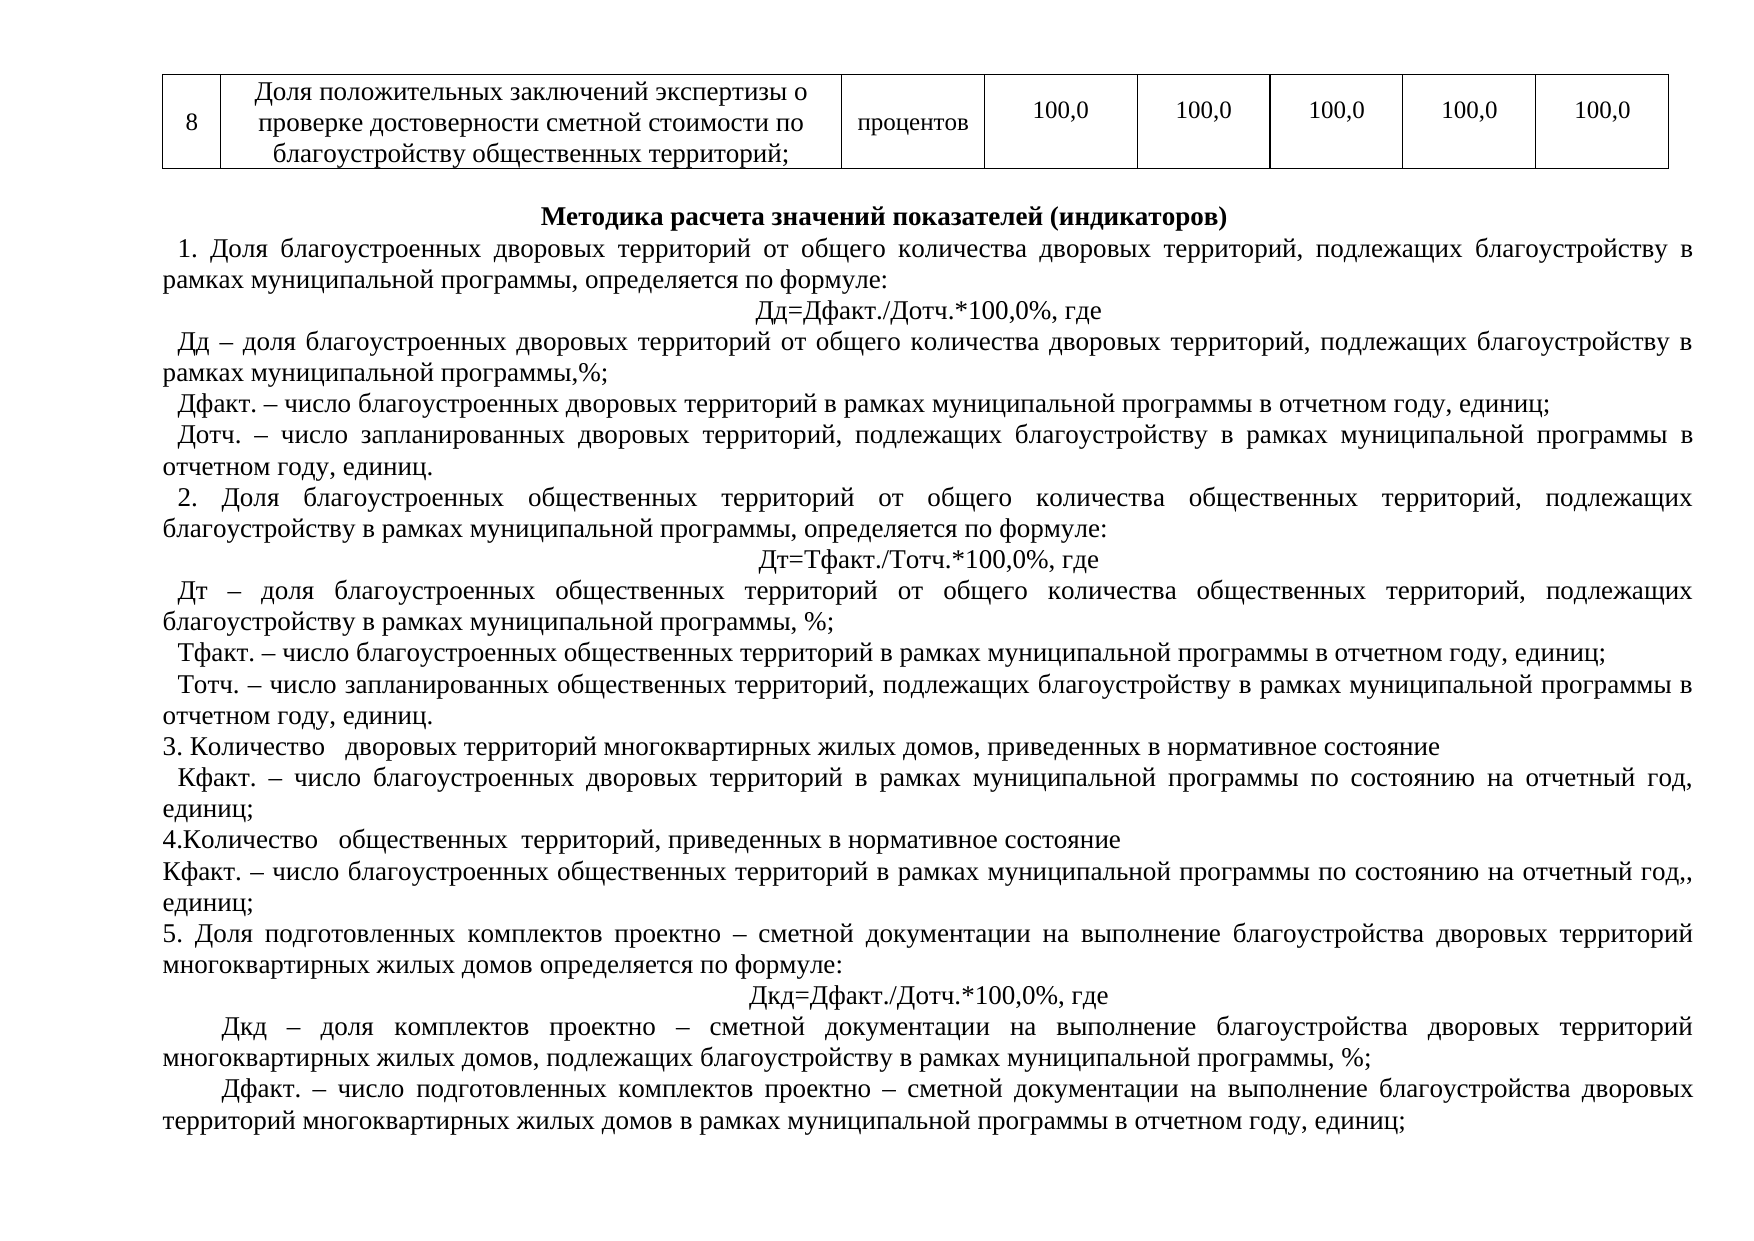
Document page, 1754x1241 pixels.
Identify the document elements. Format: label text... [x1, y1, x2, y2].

text Дд=Дфакт./Дотч.*100,0%, где [162, 294, 1695, 325]
table_cell 100,0 [1138, 75, 1269, 168]
table_cell 100,0 [985, 75, 1137, 168]
text 4.Количество общественных территорий, приведенных в нормативное состояние [162, 823, 1695, 854]
table_cell 8 [163, 75, 220, 168]
text Дкд – доля комплектов проектно – сметной документации на выполнение благоустройства дворовых территорий многоквартирных жилых домов, подлежащих благоустройству в рамках муниципальной программы, %; [162, 1010, 1695, 1073]
text Дт – доля благоустроенных общественных территорий от общего количества общественных территорий, подлежащих благоустройству в рамках муниципальной программы, %; [162, 574, 1695, 637]
table_cell 100,0 [1403, 75, 1535, 168]
text Тфакт. – число благоустроенных общественных территорий в рамках муниципальной программы в отчетном году, единиц; [162, 637, 1695, 668]
text 3. Количество дворовых территорий многоквартирных жилых домов, приведенных в нормативное состояние [162, 730, 1695, 761]
text Тотч. – число запланированных общественных территорий, подлежащих благоустройству в рамках муниципальной программы в отчетном году, единиц. [162, 668, 1695, 730]
text Методика расчета значений показателей (индикаторов) [74, 201, 1695, 232]
text 2. Доля благоустроенных общественных территорий от общего количества общественных территорий, подлежащих благоустройству в рамках муниципальной программы, определяется по формуле: [162, 481, 1695, 543]
table_cell Доля положительных заключений экспертизы о проверке достоверности сметной стоимости по благоустройству общественных территорий; [221, 75, 841, 168]
table_cell 100,0 [1271, 75, 1402, 168]
table_cell 100,0 [1536, 75, 1668, 168]
text Дфакт. – число благоустроенных дворовых территорий в рамках муниципальной программы в отчетном году, единиц; [162, 387, 1695, 418]
text Дд – доля благоустроенных дворовых территорий от общего количества дворовых территорий, подлежащих благоустройству в рамках муниципальной программы,%; [162, 325, 1695, 387]
text 1. Доля благоустроенных дворовых территорий от общего количества дворовых территорий, подлежащих благоустройству в рамках муниципальной программы, определяется по формуле: [162, 232, 1695, 294]
text Кфакт. – число благоустроенных дворовых территорий в рамках муниципальной программы по состоянию на отчетный год, единиц; [162, 761, 1695, 823]
text Дт=Тфакт./Тотч.*100,0%, где [162, 543, 1695, 574]
text Дотч. – число запланированных дворовых территорий, подлежащих благоустройству в рамках муниципальной программы в отчетном году, единиц. [162, 418, 1695, 481]
text Дкд=Дфакт./Дотч.*100,0%, где [162, 979, 1695, 1010]
text Кфакт. – число благоустроенных общественных территорий в рамках муниципальной программы по состоянию на отчетный год,, единиц; [162, 854, 1695, 917]
table_cell процентов [842, 75, 984, 168]
text Дфакт. – число подготовленных комплектов проектно – сметной документации на выполнение благоустройства дворовых территорий многоквартирных жилых домов в рамках муниципальной программы в отчетном году, единиц; [162, 1073, 1695, 1135]
text 5. Доля подготовленных комплектов проектно – сметной документации на выполнение благоустройства дворовых территорий многоквартирных жилых домов определяется по формуле: [162, 917, 1695, 979]
